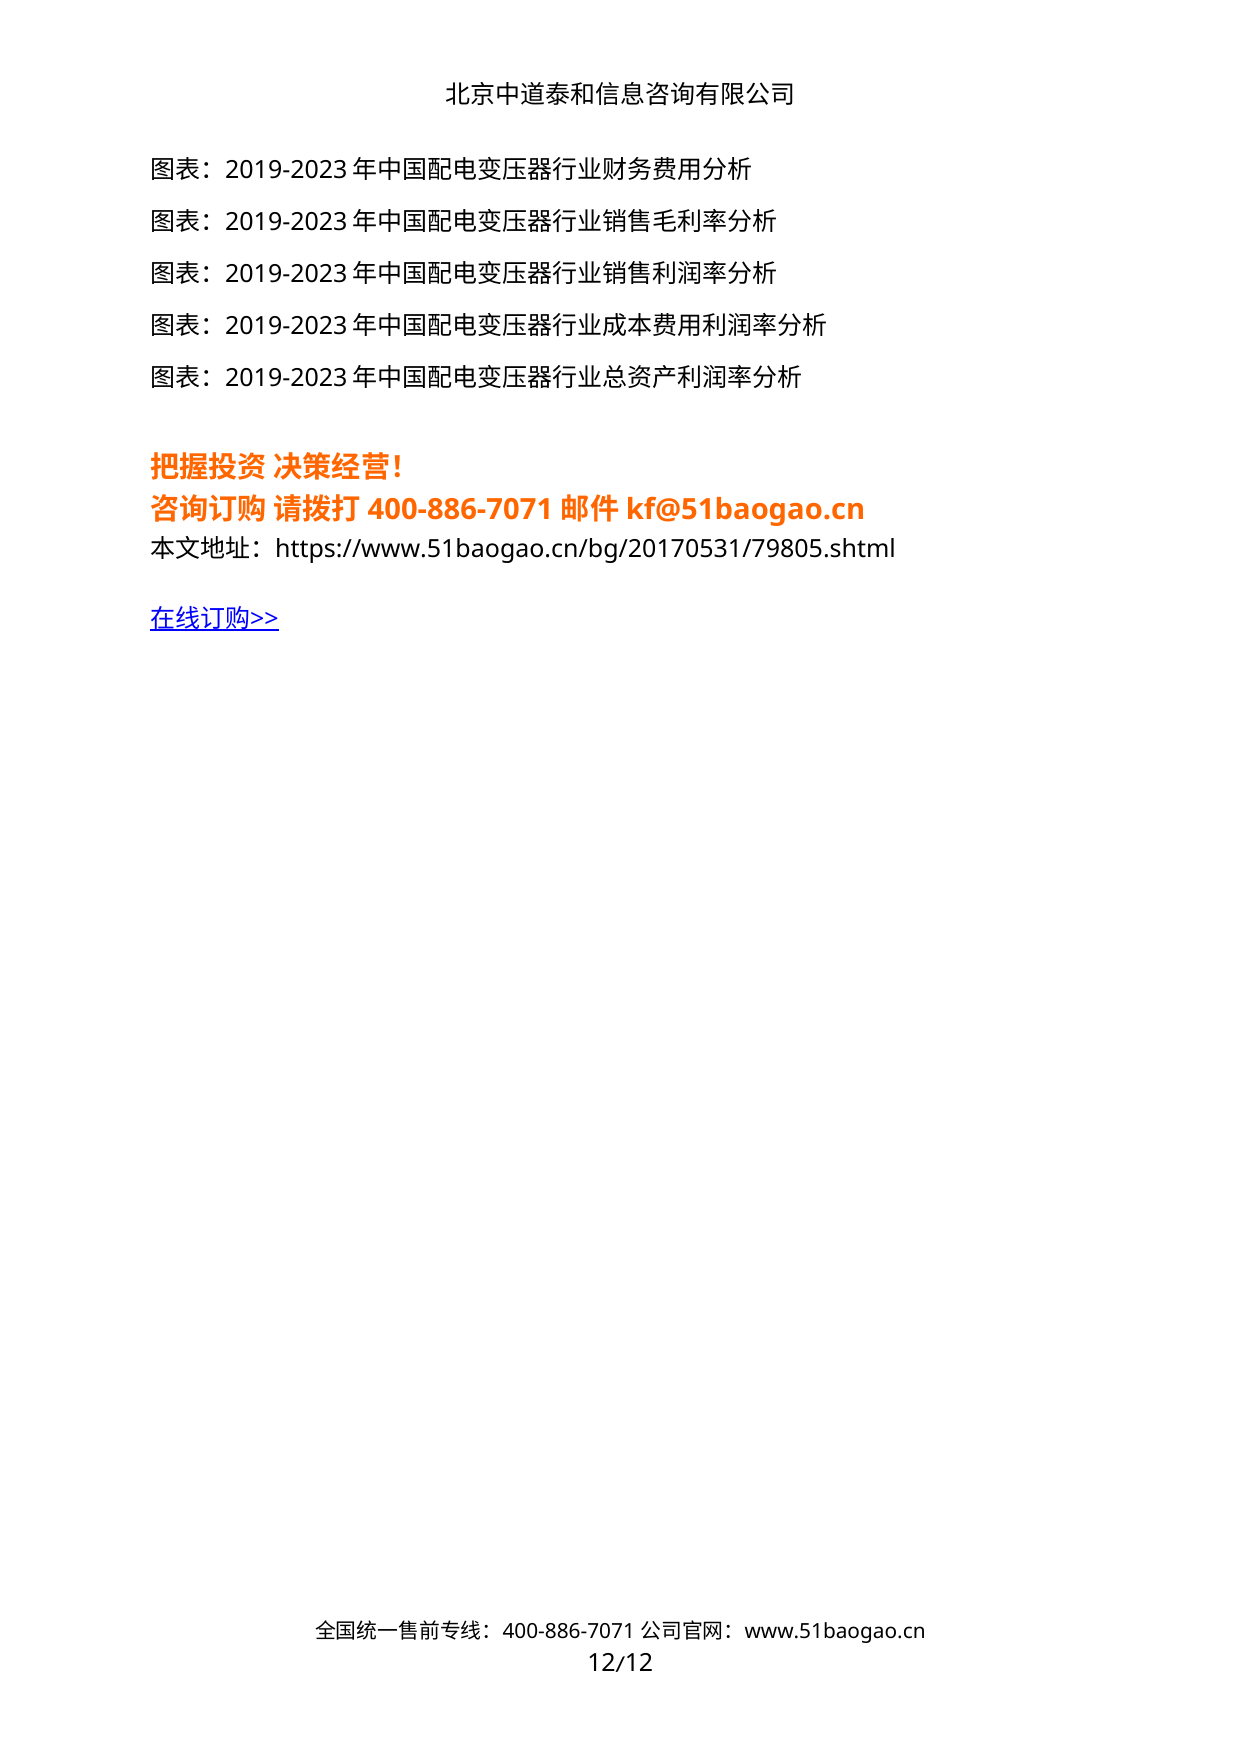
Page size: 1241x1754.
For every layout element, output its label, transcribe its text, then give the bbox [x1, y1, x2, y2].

text 把握投资 决策经营！咨询订购 请拨打 400-886-7071 邮件 kf@51baogao.cn本文地址：https://www.51baogao.cn/bg/20170531/79805.shtml [150, 409, 1090, 564]
text 图表：2019-2023年中国配电变压器行业财务费用分析 [150, 150, 1090, 186]
text 图表：2019-2023年中国配电变压器行业成本费用利润率分析 [150, 306, 1090, 342]
text 在线订购>> [150, 564, 1090, 635]
text 图表：2019-2023年中国配电变压器行业销售毛利率分析 [150, 202, 1090, 238]
text 图表：2019-2023年中国配电变压器行业总资产利润率分析 [150, 357, 1090, 394]
text 图表：2019-2023年中国配电变压器行业销售利润率分析 [150, 254, 1090, 290]
